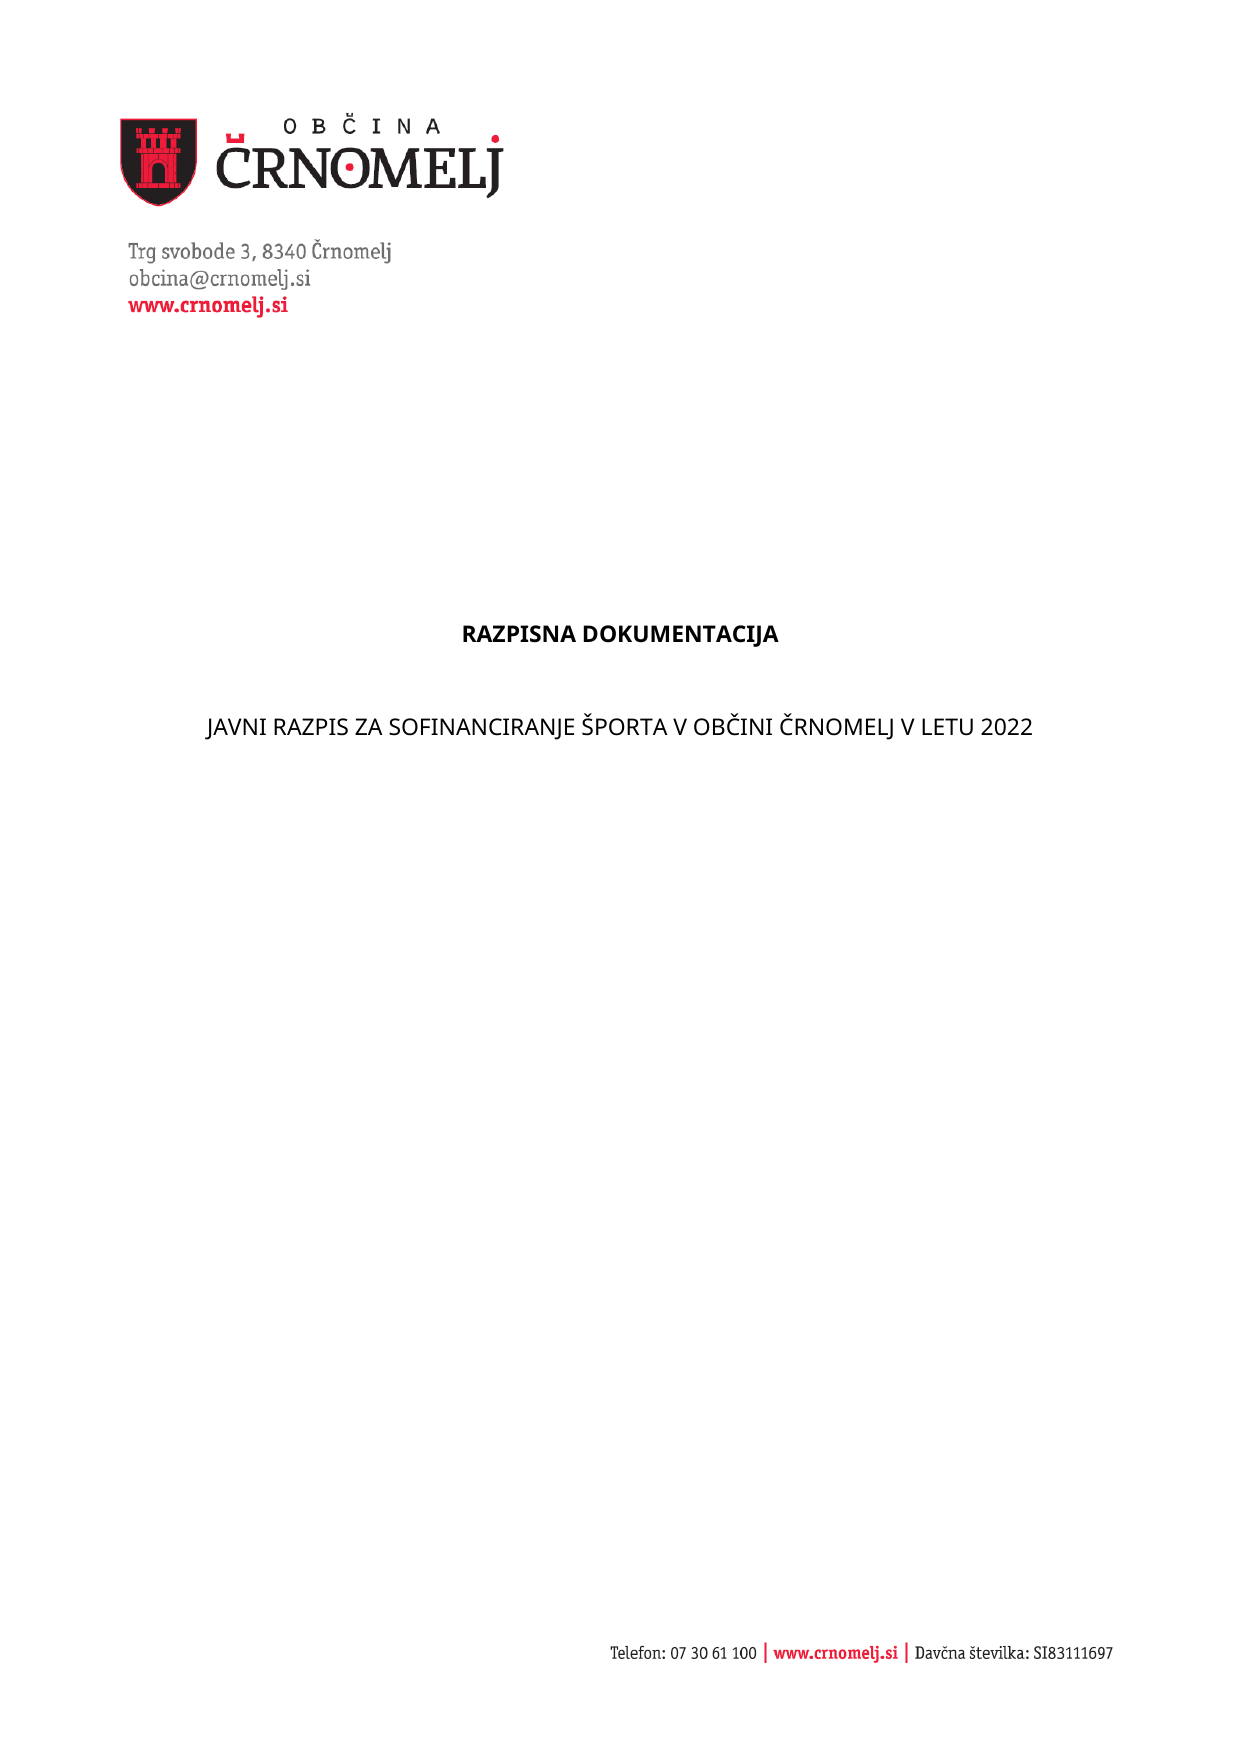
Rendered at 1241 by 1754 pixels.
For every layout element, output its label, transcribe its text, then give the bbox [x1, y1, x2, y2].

text RAZPISNA DOKUMENTACIJA [89, 617, 1152, 649]
picture [88, 73, 534, 337]
text JAVNI RAZPIS ZA SOFINANCIRANJE ŠPORTA V OBČINI ČRNOMELJ V LETU 2022 [89, 711, 1152, 742]
picture [599, 1632, 1129, 1674]
